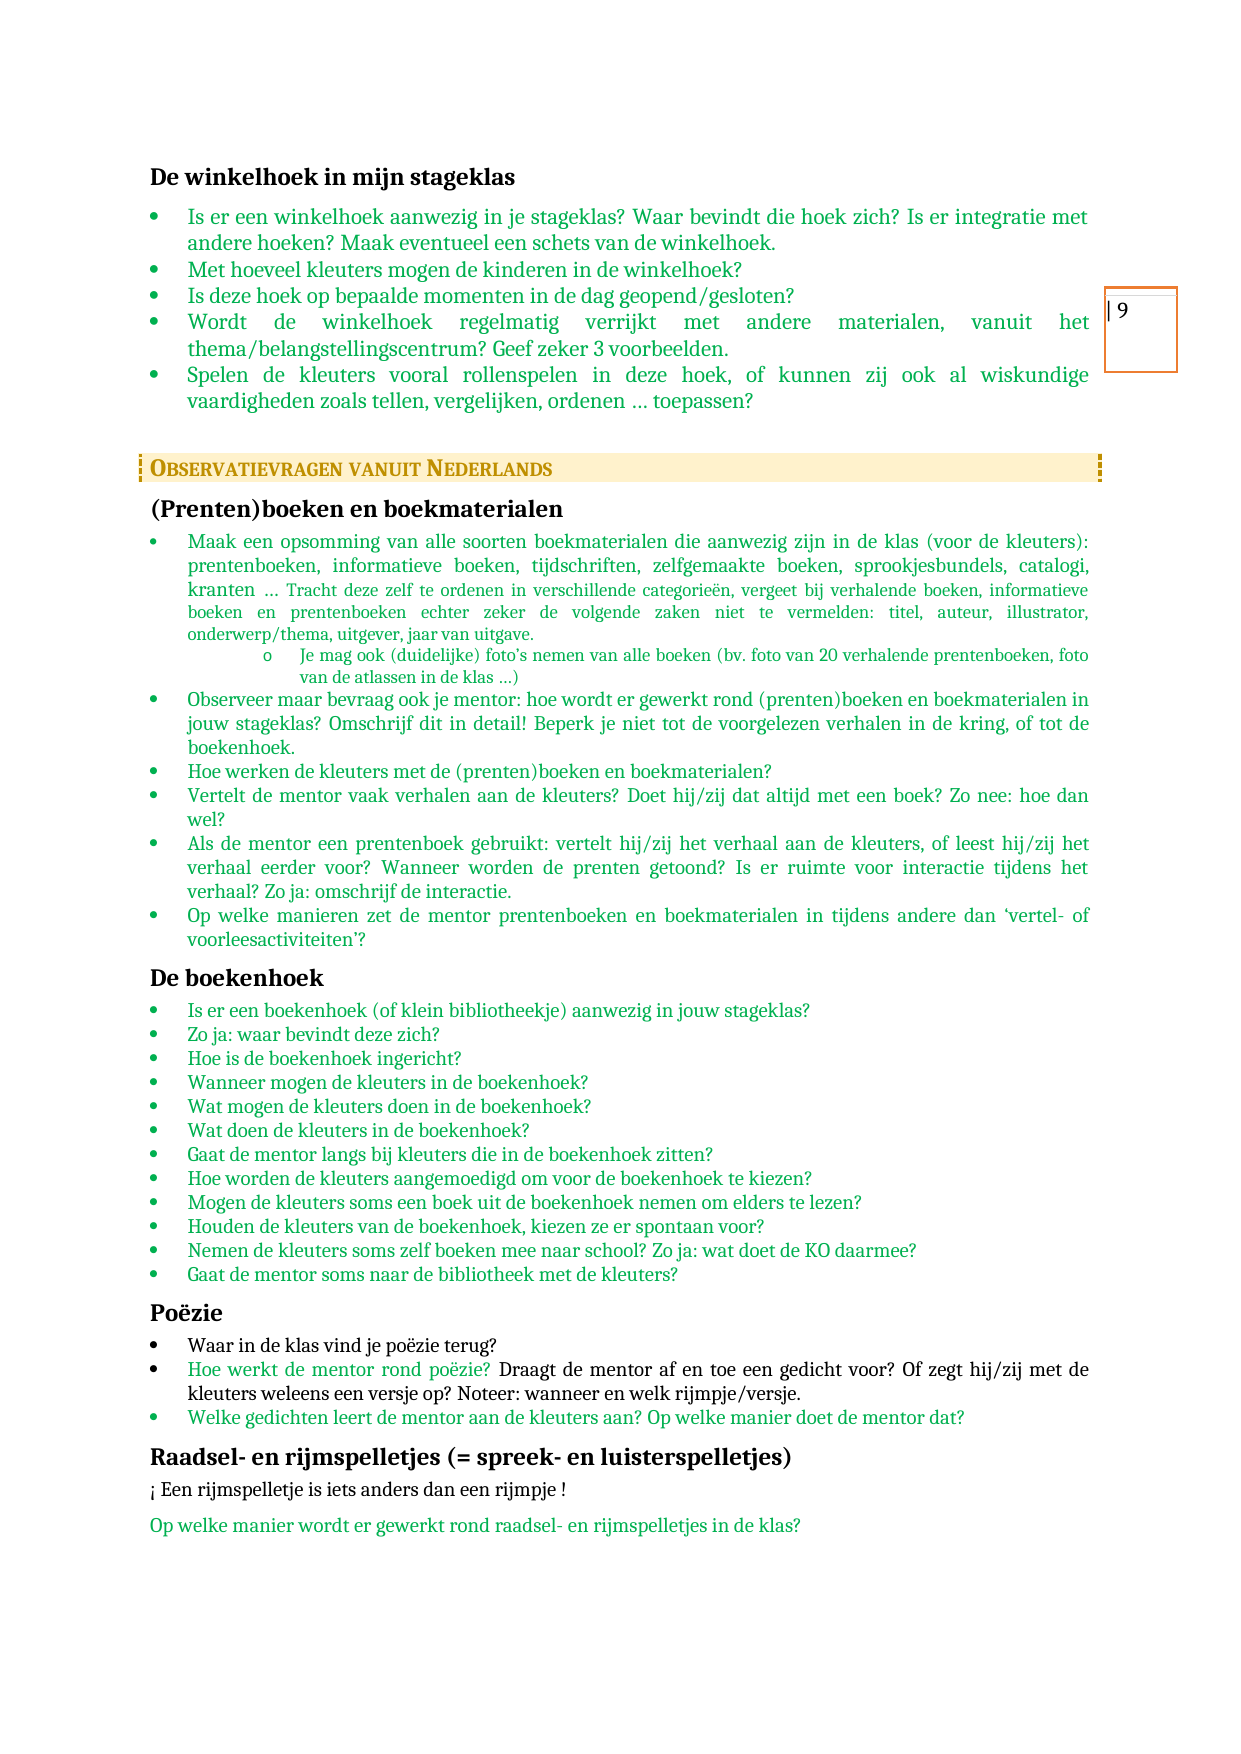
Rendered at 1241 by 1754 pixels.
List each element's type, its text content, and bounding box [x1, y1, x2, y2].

list Welke gedichten leert de mentor aan de kleuters aan? Op welke manier doet de mentor dat? [150, 1406, 1090, 1430]
list Observeer maar bevraag ook je mentor: hoe wordt er gewerkt rond (prenten)boeken en boekmaterialen in jouw stageklas? Omschrijf dit in detail! Beperk je niet tot de voorgelezen verhalen in de kring, of tot de boekenhoek. [150, 688, 1090, 760]
list Is deze hoek op bepaalde momenten in de dag geopend/gesloten? [150, 283, 1090, 309]
text Raadsel- en rijmspelletjes (= spreek- en luisterspelletjes) [150, 1442, 1090, 1471]
list Als de mentor een prentenboek gebruikt: vertelt hij/zij het verhaal aan de kleuters, of leest hij/zij het verhaal eerder voor? Wanneer worden de prenten getoond? Is er ruimte voor interactie tijdens het verhaal? Zo ja: omschrijf de interactie. [150, 832, 1090, 904]
text De boekenhoek [150, 964, 1090, 993]
list Vertelt de mentor vaak verhalen aan de kleuters? Doet hij/zij dat altijd met een boek? Zo nee: hoe dan wel? [150, 784, 1090, 832]
text (Prenten)boeken en boekmaterialen [150, 495, 1090, 523]
list Mogen de kleuters soms een boek uit de boekenhoek nemen om elders te lezen? [150, 1191, 1090, 1215]
list Hoe werken de kleuters met de (prenten)boeken en boekmaterialen? [150, 760, 1090, 784]
list Waar in de klas vind je poëzie terug? [150, 1334, 1090, 1358]
list Is er een boekenhoek (of klein bibliotheekje) aanwezig in jouw stageklas? [150, 999, 1090, 1023]
list Hoe is de boekenhoek ingericht? [150, 1047, 1090, 1071]
list Hoe worden de kleuters aangemoedigd om voor de boekenhoek te kiezen? [150, 1167, 1090, 1191]
list Gaat de mentor langs bij kleuters die in de boekenhoek zitten? [150, 1143, 1090, 1167]
subtitle Observatievragen vanuit Nederlands [138, 453, 1102, 482]
list Is er een winkelhoek aanwezig in je stageklas? Waar bevindt die hoek zich? Is er integratie met andere hoeken? Maak eventueel een schets van de winkelhoek. [150, 204, 1090, 256]
list Wanneer mogen de kleuters in de boekenhoek? [150, 1071, 1090, 1095]
text Op welke manier wordt er gewerkt rond raadsel- en rijmspelletjes in de klas? [150, 1514, 1090, 1538]
list Nemen de kleuters soms zelf boeken mee naar school? Zo ja: wat doet de KO daarmee? [150, 1239, 1090, 1263]
list Gaat de mentor soms naar de bibliotheek met de kleuters? [150, 1263, 1090, 1287]
list Met hoeveel kleuters mogen de kinderen in de winkelhoek? [150, 256, 1090, 283]
list Hoe werkt de mentor rond poëzie? Draagt de mentor af en toe een gedicht voor? Of zegt hij/zij met de kleuters weleens een versje op? Noteer: wanneer en welk rijmpje/versje. [150, 1358, 1090, 1406]
list Spelen de kleuters vooral rollenspelen in deze hoek, of kunnen zij ook al wiskundige vaardigheden zoals tellen, vergelijken, ordenen … toepassen? [150, 362, 1090, 414]
list Wat mogen de kleuters doen in de boekenhoek? [150, 1095, 1090, 1119]
list Wordt de winkelhoek regelmatig verrijkt met andere materialen, vanuit het thema/belangstellingscentrum? Geef zeker 3 voorbeelden. [150, 309, 1090, 362]
list Je mag ook (duidelijke) foto’s nemen van alle boeken (bv. foto van 20 verhalende prentenboeken, foto van de atlassen in de klas …) [262, 645, 1090, 688]
text Poëzie [150, 1299, 1090, 1328]
list Maak een opsomming van alle soorten boekmaterialen die aanwezig zijn in de klas (voor de kleuters): prentenboeken, informatieve boeken, tijdschriften, zelfgemaakte boeken, sprookjesbundels, catalogi, kranten … Tracht deze zelf te ordenen in verschillende categorieën, vergeet bij verhalende boeken, informatieve boeken en prentenboeken echter zeker de volgende zaken niet te vermelden: titel, auteur, illustrator, onderwerp/thema, uitgever, jaar van uitgave. [150, 530, 1090, 645]
text ¡ Een rijmspelletje is iets anders dan een rijmpje ! [150, 1477, 1090, 1501]
list Houden de kleuters van de boekenhoek, kiezen ze er spontaan voor? [150, 1215, 1090, 1239]
list Op welke manieren zet de mentor prentenboeken en boekmaterialen in tijdens andere dan ‘vertel- of voorleesactiviteiten’? [150, 904, 1090, 952]
list Wat doen de kleuters in de boekenhoek? [150, 1119, 1090, 1143]
list Zo ja: waar bevindt deze zich? [150, 1023, 1090, 1047]
text De winkelhoek in mijn stageklas [150, 162, 1090, 191]
